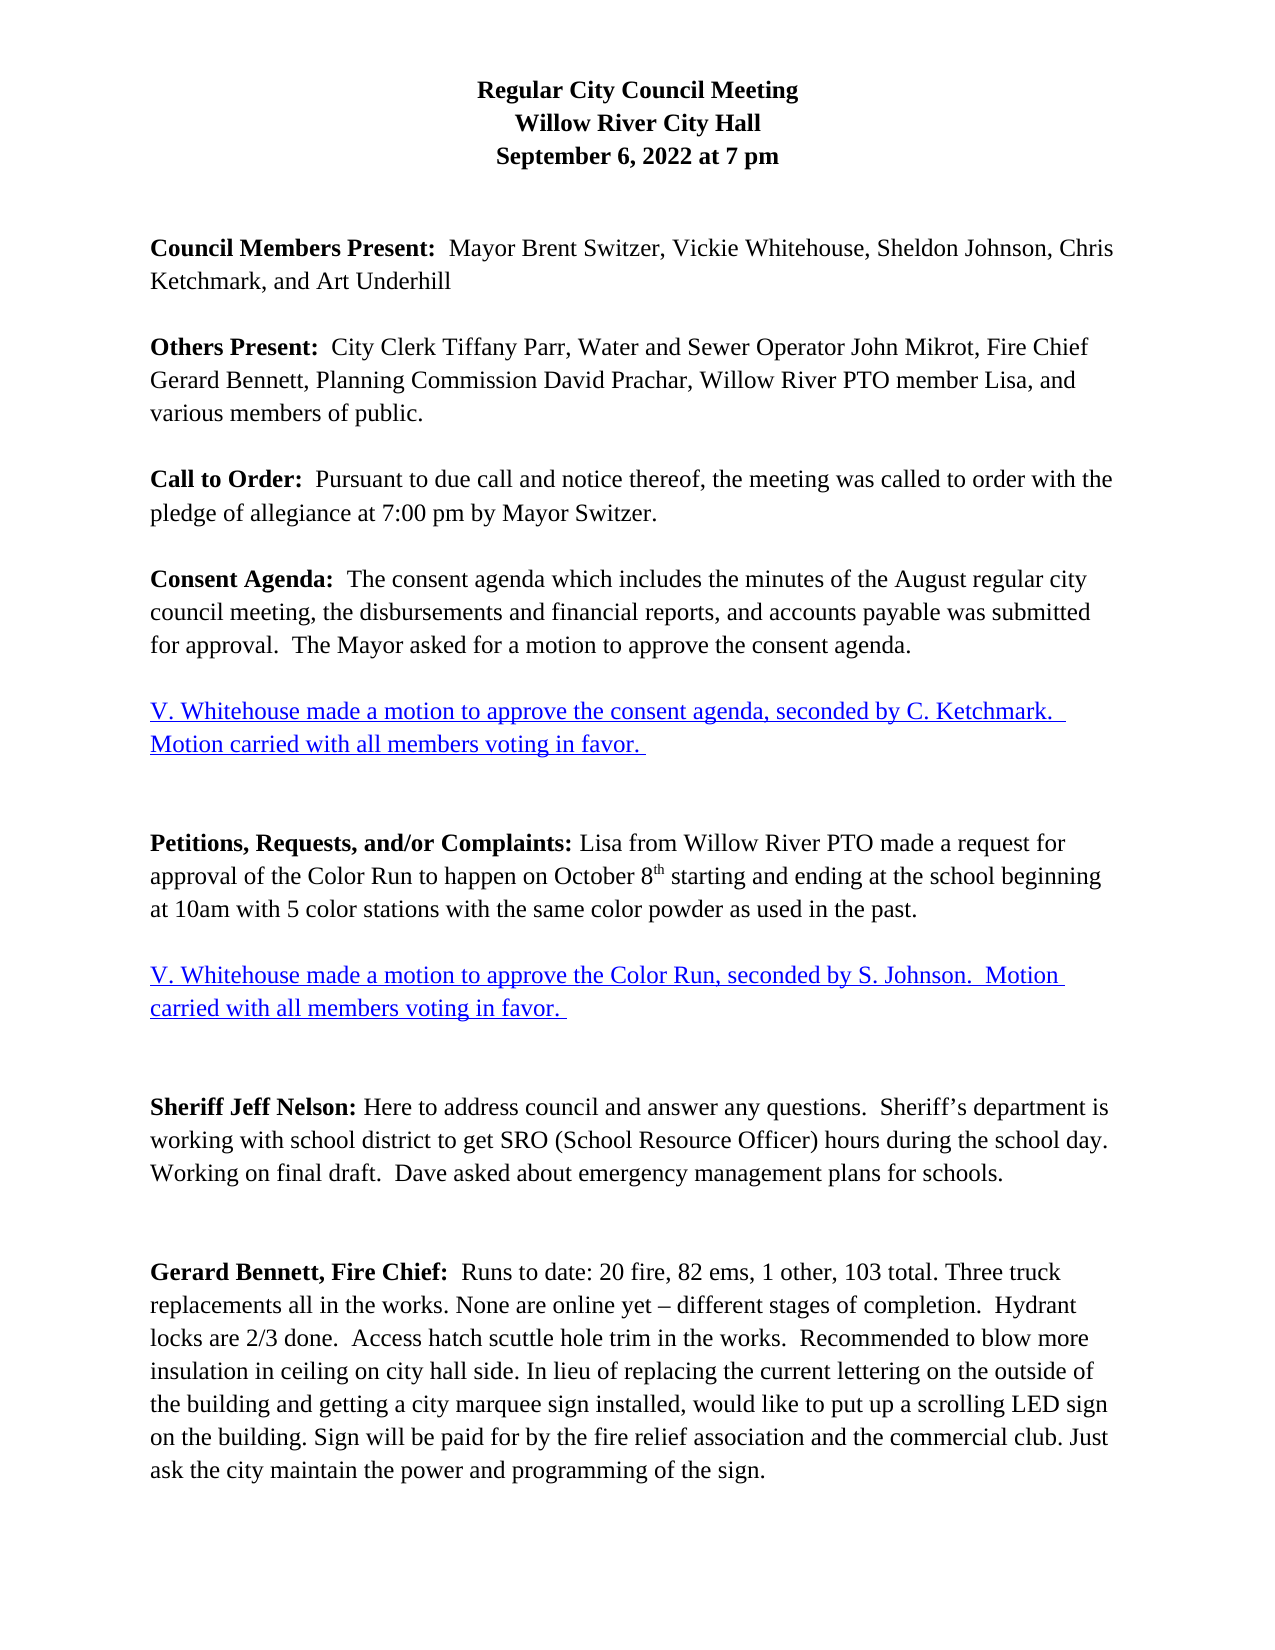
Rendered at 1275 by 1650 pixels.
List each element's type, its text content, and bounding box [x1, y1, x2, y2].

text Call to Order: Pursuant to due call and notice thereof, the meeting was called to order with the pledge of allegiance at 7:00 pm by Mayor Switzer. [150, 464, 1125, 526]
text Gerard Bennett, Fire Chief: Runs to date: 20 fire, 82 ems, 1 other, 103 total. Three truck replacements all in the works. None are online yet – different stages of completion. Hydrant locks are 2/3 done. Access hatch scuttle hole trim in the works. Recommended to blow more insulation in ceiling on city hall side. In lieu of replacing the current lettering on the outside of the building and getting a city marquee sign installed, would like to put up a scrolling LED sign on the building. Sign will be paid for by the fire relief association and the commercial club. Just ask the city maintain the power and programming of the sign. [150, 1257, 1125, 1484]
text V. Whitehouse made a motion to approve the consent agenda, seconded by C. Ketchmark. Motion carried with all members voting in favor. [150, 696, 1125, 757]
text V. Whitehouse made a motion to approve the Color Run, seconded by S. Johnson. Motion carried with all members voting in favor. [150, 960, 1125, 1022]
text Council Members Present: Mayor Brent Switzer, Vickie Whitehouse, Sheldon Johnson, Chris Ketchmark, and Art Underhill [150, 233, 1125, 295]
text Others Present: City Clerk Tiffany Parr, Water and Sewer Operator John Mikrot, Fire Chief Gerard Bennett, Planning Commission David Prachar, Willow River PTO member Lisa, and various members of public. [150, 332, 1125, 427]
text Petitions, Requests, and/or Complaints: Lisa from Willow River PTO made a request for approval of the Color Run to happen on October 8th starting and ending at the school beginning at 10am with 5 color stations with the same color powder as used in the past. [150, 828, 1125, 923]
text Sheriff Jeff Nelson: Here to address council and answer any questions. Sheriff’s department is working with school district to get SRO (School Resource Officer) hours during the school day. Working on final draft. Dave asked about emergency management plans for schools. [150, 1092, 1125, 1187]
text Consent Agenda: The consent agenda which includes the minutes of the August regular city council meeting, the disbursements and financial reports, and accounts payable was submitted for approval. The Mayor asked for a motion to approve the consent agenda. [150, 564, 1125, 658]
